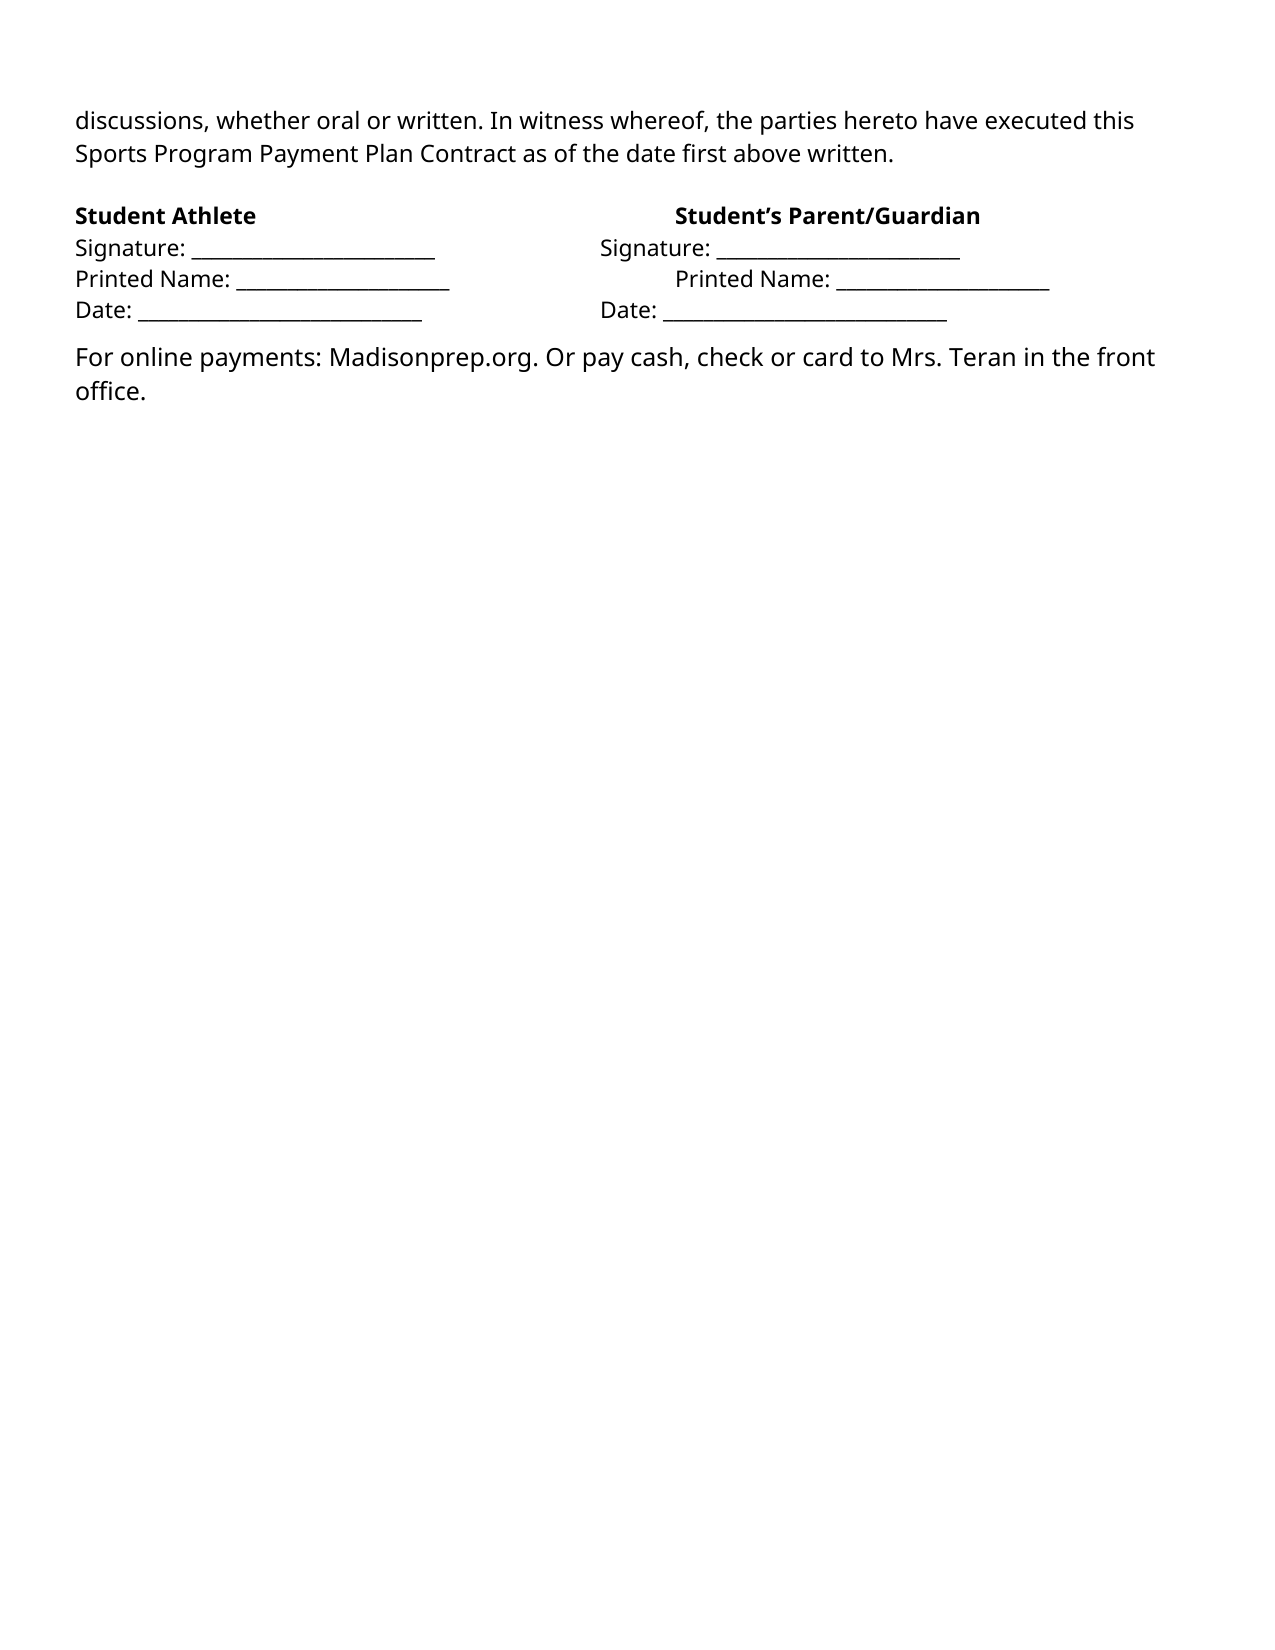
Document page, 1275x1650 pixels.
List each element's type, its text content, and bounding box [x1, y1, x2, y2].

text Student Athlete Student’s Parent/Guardian [75, 200, 1200, 231]
text Date: ____________________________ Date: ____________________________ [75, 294, 1200, 325]
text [75, 104, 1200, 169]
text Printed Name: _____________________ Printed Name: _____________________ [75, 263, 1200, 294]
text Signature: ________________________ Signature: ________________________ [75, 231, 1200, 263]
text For online payments: Madisonprep.org. Or pay cash, check or card to Mrs. Teran in the front office. [75, 339, 1200, 407]
